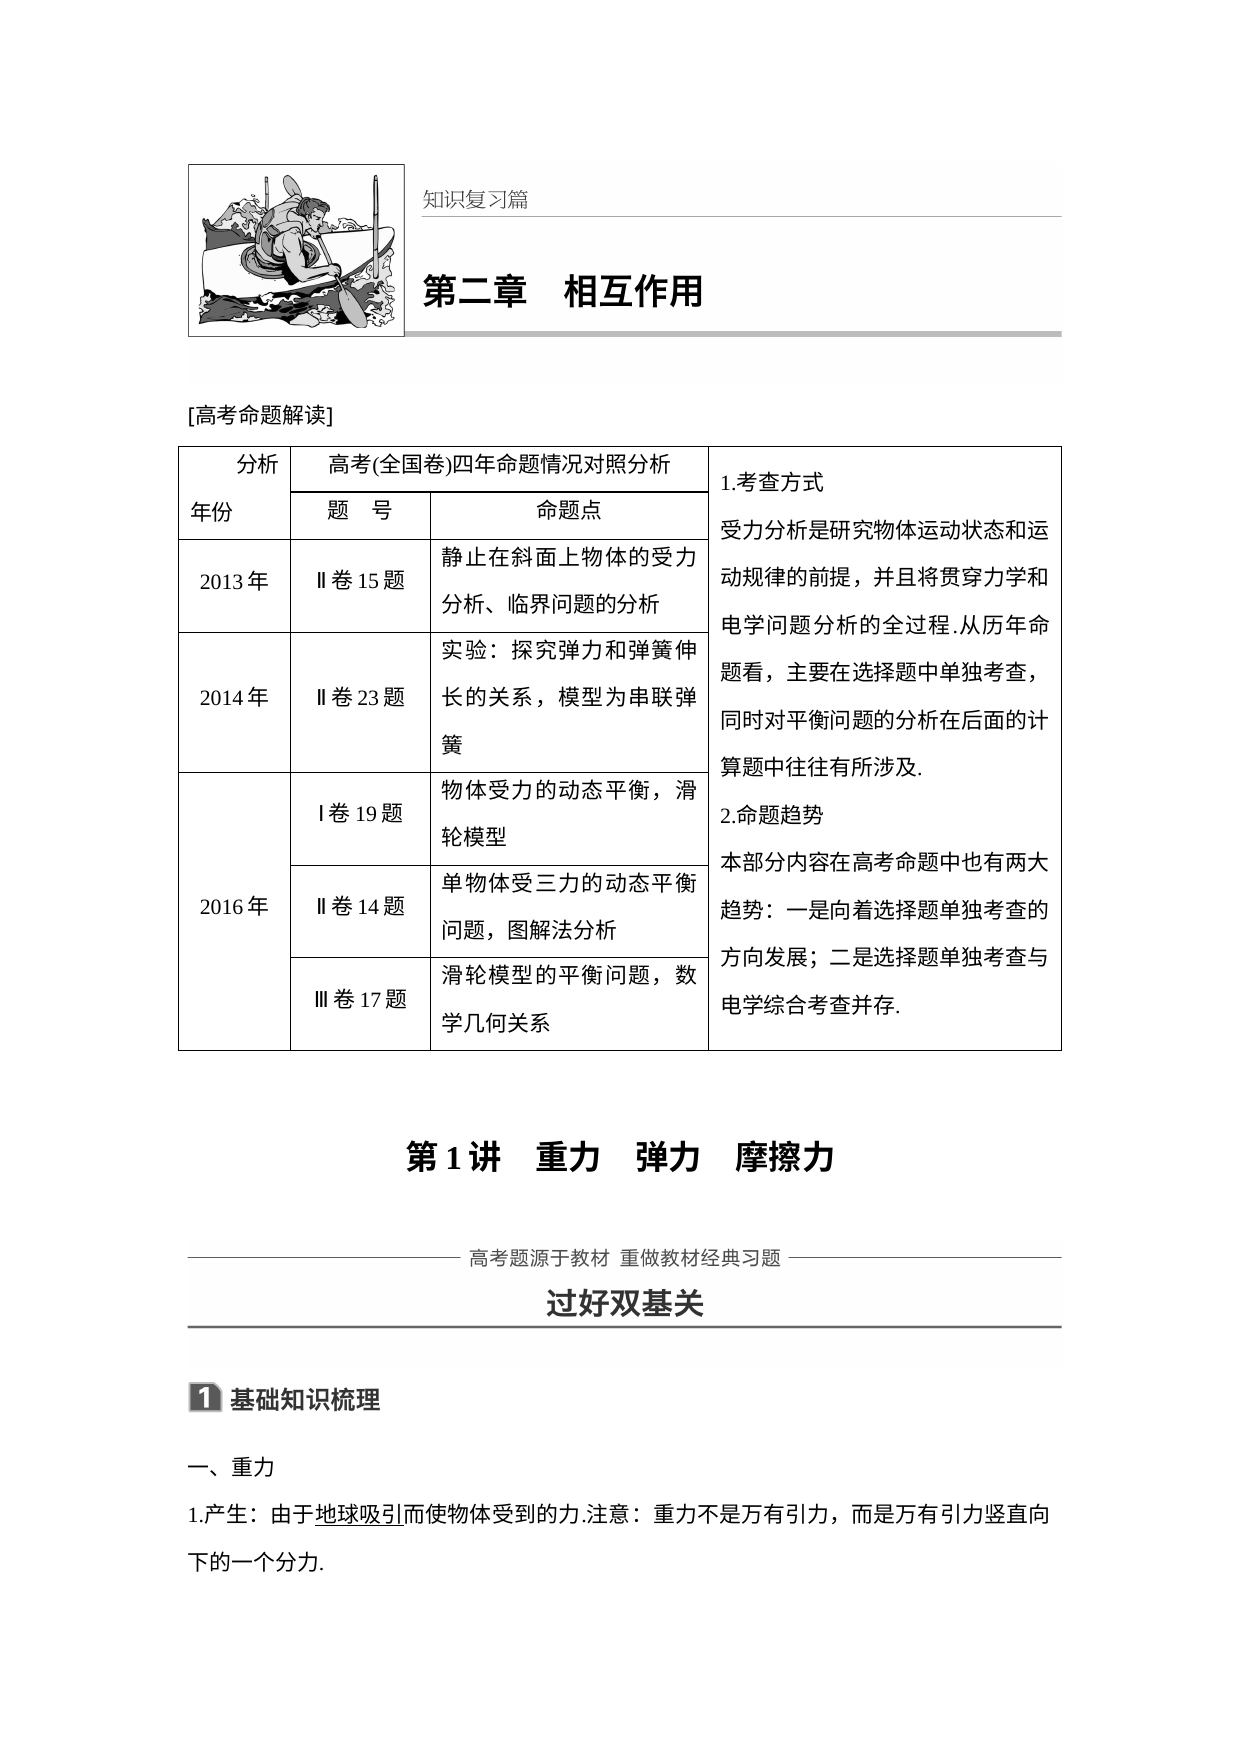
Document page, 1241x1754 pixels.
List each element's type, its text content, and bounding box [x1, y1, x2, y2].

table_cell 实验：探究弹力和弹簧伸长的关系，模型为串联弹簧 [431, 633, 708, 772]
text [高考命题解读] [187, 398, 1053, 430]
table_cell 2016年 [179, 773, 290, 1050]
table_header 1.考查方式 受力分析是研究物体运动状态和运动规律的前提，并且将贯穿力学和电学问题分析的全过程.从历年命题看，主要在选择题中单独考查，同时对平衡问题的分析在后面的计算题中往往有所涉及. 2.命题趋势 本部分内容在高考命题中也有两大趋势：一是向着选择题单独考查的方向发展；二是选择题单独考查与电学综合考查并存. [709, 447, 1061, 1050]
table_cell 单物体受三力的动态平衡问题，图解法分析 [431, 866, 708, 957]
table_cell 静止在斜面上物体的受力分析、临界问题的分析 [431, 540, 708, 632]
table_header 分析 年份 [179, 447, 290, 539]
table_cell Ⅱ卷23题 [291, 633, 430, 772]
table_cell Ⅱ卷14题 [291, 866, 430, 957]
table_cell 题 号 [291, 493, 430, 539]
text 一、重力 [187, 1450, 1053, 1482]
picture [187, 1238, 1062, 1367]
subtitle 第1讲 重力 弹力 摩擦力 [187, 1123, 1053, 1188]
text 1.产生：由于地球吸引而使物体受到的力.注意：重力不是万有引力，而是万有引力竖直向下的一个分力. [187, 1497, 1053, 1577]
picture [187, 1381, 411, 1436]
table_cell 2014年 [179, 633, 290, 772]
picture [187, 162, 1062, 384]
table_cell Ⅲ卷17题 [291, 958, 430, 1050]
table_cell 滑轮模型的平衡问题，数学几何关系 [431, 958, 708, 1050]
table_cell 2013年 [179, 540, 290, 632]
table_cell 物体受力的动态平衡，滑轮模型 [431, 773, 708, 864]
table_cell Ⅱ卷15题 [291, 540, 430, 632]
table_cell 命题点 [431, 493, 708, 539]
table_header 高考(全国卷)四年命题情况对照分析 [291, 447, 708, 491]
table_cell Ⅰ卷19题 [291, 773, 430, 864]
